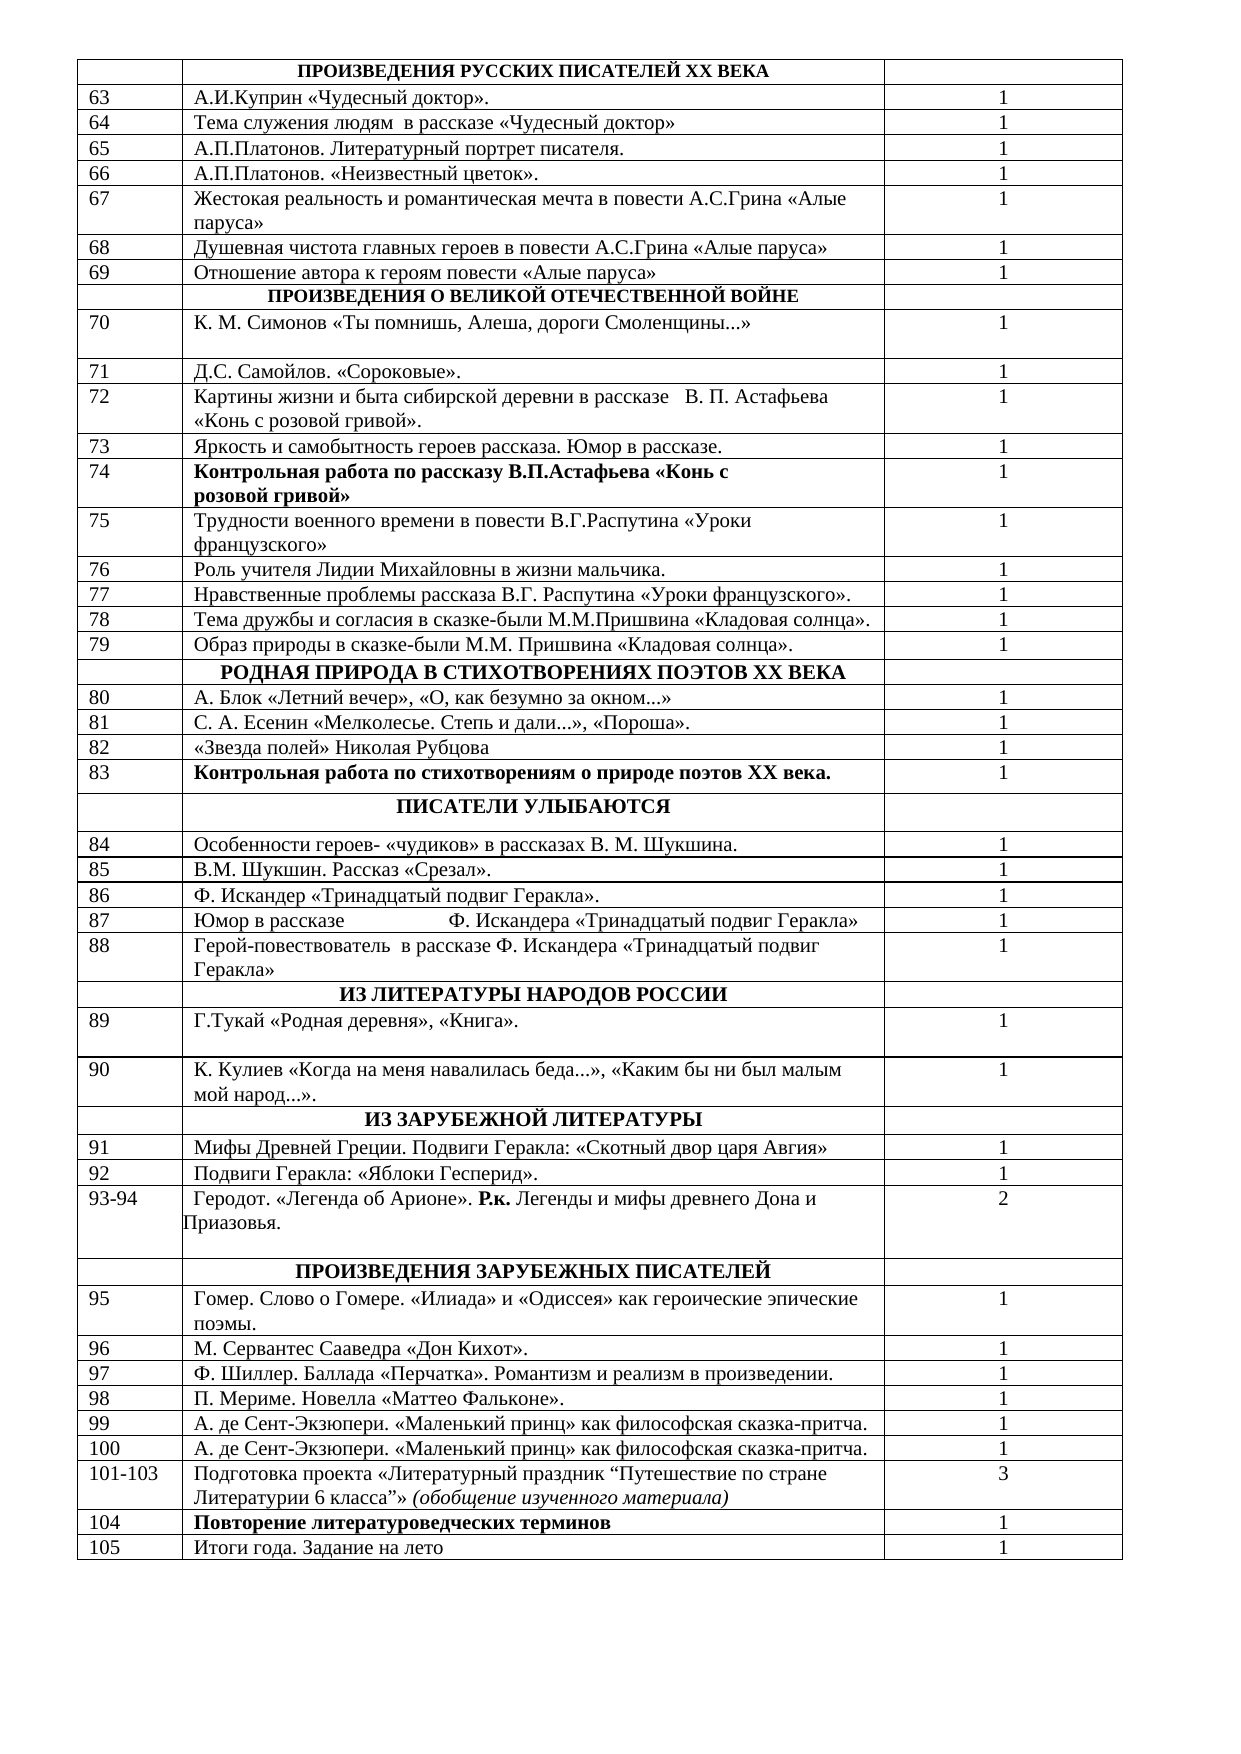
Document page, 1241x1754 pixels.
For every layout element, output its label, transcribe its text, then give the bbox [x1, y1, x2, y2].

table_cell 1 [885, 582, 1122, 606]
table_cell 64 [78, 110, 182, 134]
table_cell Нравственные проблемы рассказа В.Г. Распутина «Уроки французского». [183, 582, 884, 606]
table_cell 1 [885, 186, 1122, 234]
table_cell Повторение литературоведческих терминов [183, 1510, 884, 1534]
table_cell Яркость и самобытность героев рассказа. Юмор в рассказе. [183, 434, 884, 458]
table_cell Ф. Искандер «Тринадцатый подвиг Геракла». [183, 883, 884, 907]
table_cell [885, 1107, 1122, 1134]
table_cell 1 [885, 384, 1122, 432]
table_cell [78, 285, 182, 309]
table_cell Ф. Шиллер. Баллада «Перчатка». Романтизм и реализм в произведении. [183, 1361, 884, 1385]
table_cell 3 [885, 1461, 1122, 1509]
table_cell Д.С. Самойлов. «Сороковые». [183, 359, 884, 383]
table_cell 92 [78, 1160, 182, 1184]
table_cell 1 [885, 85, 1122, 109]
table_cell 1 [885, 1058, 1122, 1106]
table_cell 1 [885, 1411, 1122, 1435]
table_cell Подготовка проекта «Литературный праздник “Путешествие по стране Литературии 6 класса”» (обобщение изученного материала) [183, 1461, 884, 1509]
table_cell 74 [78, 459, 182, 507]
table_cell 69 [78, 260, 182, 284]
table_cell Геродот. «Легенда об Арионе». Р.к. Легенды и мифы древнего Дона и Приазовья. [183, 1186, 884, 1258]
table_cell [885, 285, 1122, 309]
table_cell ИЗ ЗАРУБЕЖНОЙ ЛИТЕРАТУРЫ [183, 1107, 884, 1134]
table_cell [885, 60, 1122, 84]
table_cell 89 [78, 1008, 182, 1056]
table_cell Контрольная работа по стихотворениям о природе поэтов XX века. [183, 760, 884, 793]
table_cell 105 [78, 1535, 182, 1559]
table_cell ПРОИЗВЕДЕНИЯ ЗАРУБЕЖНЫХ ПИСАТЕЛЕЙ [183, 1259, 884, 1285]
table_cell [78, 1107, 182, 1134]
table_cell 99 [78, 1411, 182, 1435]
table_cell Контрольная работа по рассказу В.П.Астафьева «Конь с розовой гривой» [183, 459, 884, 507]
table_cell 1 [885, 1008, 1122, 1056]
table_cell Гомер. Слово о Гомере. «Илиада» и «Одиссея» как героические эпические поэмы. [183, 1286, 884, 1334]
table_cell 1 [885, 632, 1122, 659]
table_cell 1 [885, 735, 1122, 759]
table_cell 96 [78, 1336, 182, 1359]
table_cell 1 [885, 1436, 1122, 1460]
table_cell ПИСАТЕЛИ УЛЫБАЮТСЯ [183, 794, 884, 831]
table_cell К. М. Симонов «Ты помнишь, Алеша, дороги Смоленщины...» [183, 310, 884, 358]
table_cell 80 [78, 685, 182, 709]
table_cell Герой-повествователь в рассказе Ф. Искандера «Тринадцатый подвиг Геракла» [183, 933, 884, 981]
table_cell К. Кулиев «Когда на меня навалилась беда...», «Каким бы ни был малым мой народ...». [183, 1058, 884, 1106]
table_cell ИЗ ЛИТЕРАТУРЫ НАРОДОВ РОССИИ [183, 982, 884, 1007]
table_cell 87 [78, 908, 182, 932]
table_cell 67 [78, 186, 182, 234]
table_cell 63 [78, 85, 182, 109]
table_cell РОДНАЯ ПРИРОДА В СТИХОТВОРЕНИЯХ ПОЭТОВ XX ВЕКА [183, 660, 884, 684]
table_cell 97 [78, 1361, 182, 1385]
table_cell С. А. Есенин «Мелколесье. Степь и дали...», «Пороша». [183, 710, 884, 734]
table_cell Отношение автора к героям повести «Алые паруса» [183, 260, 884, 284]
table_cell Мифы Древней Греции. Подвиги Геракла: «Скотный двор царя Авгия» [183, 1135, 884, 1159]
table_cell 98 [78, 1386, 182, 1410]
table_cell Тема служения людям в рассказе «Чудесный доктор» [183, 110, 884, 134]
table_cell 1 [885, 883, 1122, 907]
table_cell Тема дружбы и согласия в сказке-были М.М.Пришвина «Кладовая солнца». [183, 607, 884, 631]
table_cell Юмор в рассказе Ф. Искандера «Тринадцатый подвиг Геракла» [183, 908, 884, 932]
table_cell 100 [78, 1436, 182, 1460]
table_cell 1 [885, 434, 1122, 458]
table_cell 88 [78, 933, 182, 981]
table_cell 75 [78, 508, 182, 556]
table_cell [885, 794, 1122, 831]
table_cell ПРОИЗВЕДЕНИЯ О ВЕЛИКОЙ ОТЕЧЕСТВЕННОЙ ВОЙНЕ [183, 285, 884, 309]
table_cell А. де Сент-Экзюпери. «Маленький принц» как философская сказка-притча. [183, 1436, 884, 1460]
table_cell 1 [885, 135, 1122, 159]
table_cell 73 [78, 434, 182, 458]
table_cell 81 [78, 710, 182, 734]
table_cell [78, 1259, 182, 1285]
table_cell 1 [885, 1361, 1122, 1385]
table_cell Картины жизни и быта сибирской деревни в рассказе В. П. Астафьева «Конь с розовой гривой». [183, 384, 884, 432]
table_cell А. де Сент-Экзюпери. «Маленький принц» как философская сказка-притча. [183, 1411, 884, 1435]
table_cell Особенности героев- «чудиков» в рассказах В. М. Шукшина. [183, 832, 884, 856]
table_cell 2 [885, 1186, 1122, 1258]
table_cell 78 [78, 607, 182, 631]
table_cell 71 [78, 359, 182, 383]
table_cell 1 [885, 1535, 1122, 1559]
table_cell Душевная чистота главных героев в повести А.С.Грина «Алые паруса» [183, 235, 884, 259]
table_cell [885, 1259, 1122, 1285]
table_cell 86 [78, 883, 182, 907]
table_cell 84 [78, 832, 182, 856]
table_cell Трудности военного времени в повести В.Г.Распутина «Уроки французского» [183, 508, 884, 556]
table_cell 83 [78, 760, 182, 793]
table_cell 1 [885, 607, 1122, 631]
table_cell 1 [885, 858, 1122, 881]
table_cell В.М. Шукшин. Рассказ «Срезал». [183, 858, 884, 881]
table_cell 1 [885, 1336, 1122, 1359]
table_cell 1 [885, 933, 1122, 981]
table_cell 70 [78, 310, 182, 358]
table_cell 85 [78, 858, 182, 881]
table_cell «Звезда полей» Николая Рубцова [183, 735, 884, 759]
table_cell [78, 794, 182, 831]
table_cell 1 [885, 1286, 1122, 1334]
table_cell М. Сервантес Сааведра «Дон Кихот». [183, 1336, 884, 1359]
table_cell 1 [885, 260, 1122, 284]
table_cell 1 [885, 1135, 1122, 1159]
table_cell 1 [885, 508, 1122, 556]
table_cell Образ природы в сказке-были М.М. Пришвина «Кладовая солнца». [183, 632, 884, 659]
table_cell 65 [78, 135, 182, 159]
table_cell [885, 982, 1122, 1007]
table_cell 1 [885, 710, 1122, 734]
table_cell 1 [885, 557, 1122, 581]
table_cell [78, 60, 182, 84]
table_cell 95 [78, 1286, 182, 1334]
table_cell Подвиги Геракла: «Яблоки Гесперид». [183, 1160, 884, 1184]
table_cell 1 [885, 760, 1122, 793]
table_cell 72 [78, 384, 182, 432]
table_cell П. Мериме. Новелла «Маттео Фальконе». [183, 1386, 884, 1410]
table_cell Роль учителя Лидии Михайловны в жизни мальчика. [183, 557, 884, 581]
table_cell 82 [78, 735, 182, 759]
table_cell Жестокая реальность и романтическая мечта в повести А.С.Грина «Алые паруса» [183, 186, 884, 234]
table_cell 1 [885, 161, 1122, 184]
table_cell 1 [885, 1386, 1122, 1410]
table_cell 1 [885, 1160, 1122, 1184]
table_cell 1 [885, 110, 1122, 134]
table_cell А. Блок «Летний вечер», «О, как безумно за окном...» [183, 685, 884, 709]
table_cell 101-103 [78, 1461, 182, 1509]
table_cell 91 [78, 1135, 182, 1159]
table_cell 104 [78, 1510, 182, 1534]
table_cell 1 [885, 459, 1122, 507]
table_cell 90 [78, 1058, 182, 1106]
table_cell 1 [885, 1510, 1122, 1534]
table_cell [885, 660, 1122, 684]
table_cell 76 [78, 557, 182, 581]
table_cell 1 [885, 359, 1122, 383]
table_cell А.П.Платонов. «Неизвестный цветок». [183, 161, 884, 184]
table_cell А.И.Куприн «Чудесный доктор». [183, 85, 884, 109]
table_cell 93-94 [78, 1186, 182, 1258]
table_cell 77 [78, 582, 182, 606]
table_cell 66 [78, 161, 182, 184]
table_cell 79 [78, 632, 182, 659]
table_cell 1 [885, 310, 1122, 358]
table_cell 1 [885, 685, 1122, 709]
table_cell Г.Тукай «Родная деревня», «Книга». [183, 1008, 884, 1056]
table_cell [78, 660, 182, 684]
table_cell 1 [885, 235, 1122, 259]
table_cell Итоги года. Задание на лето [183, 1535, 884, 1559]
table_cell А.П.Платонов. Литературный портрет писателя. [183, 135, 884, 159]
table_cell 1 [885, 908, 1122, 932]
table_cell [78, 982, 182, 1007]
table_cell 68 [78, 235, 182, 259]
table_cell 1 [885, 832, 1122, 856]
table_cell ПРОИЗВЕДЕНИЯ РУССКИХ ПИСАТЕЛЕЙ XX ВЕКА [183, 60, 884, 84]
